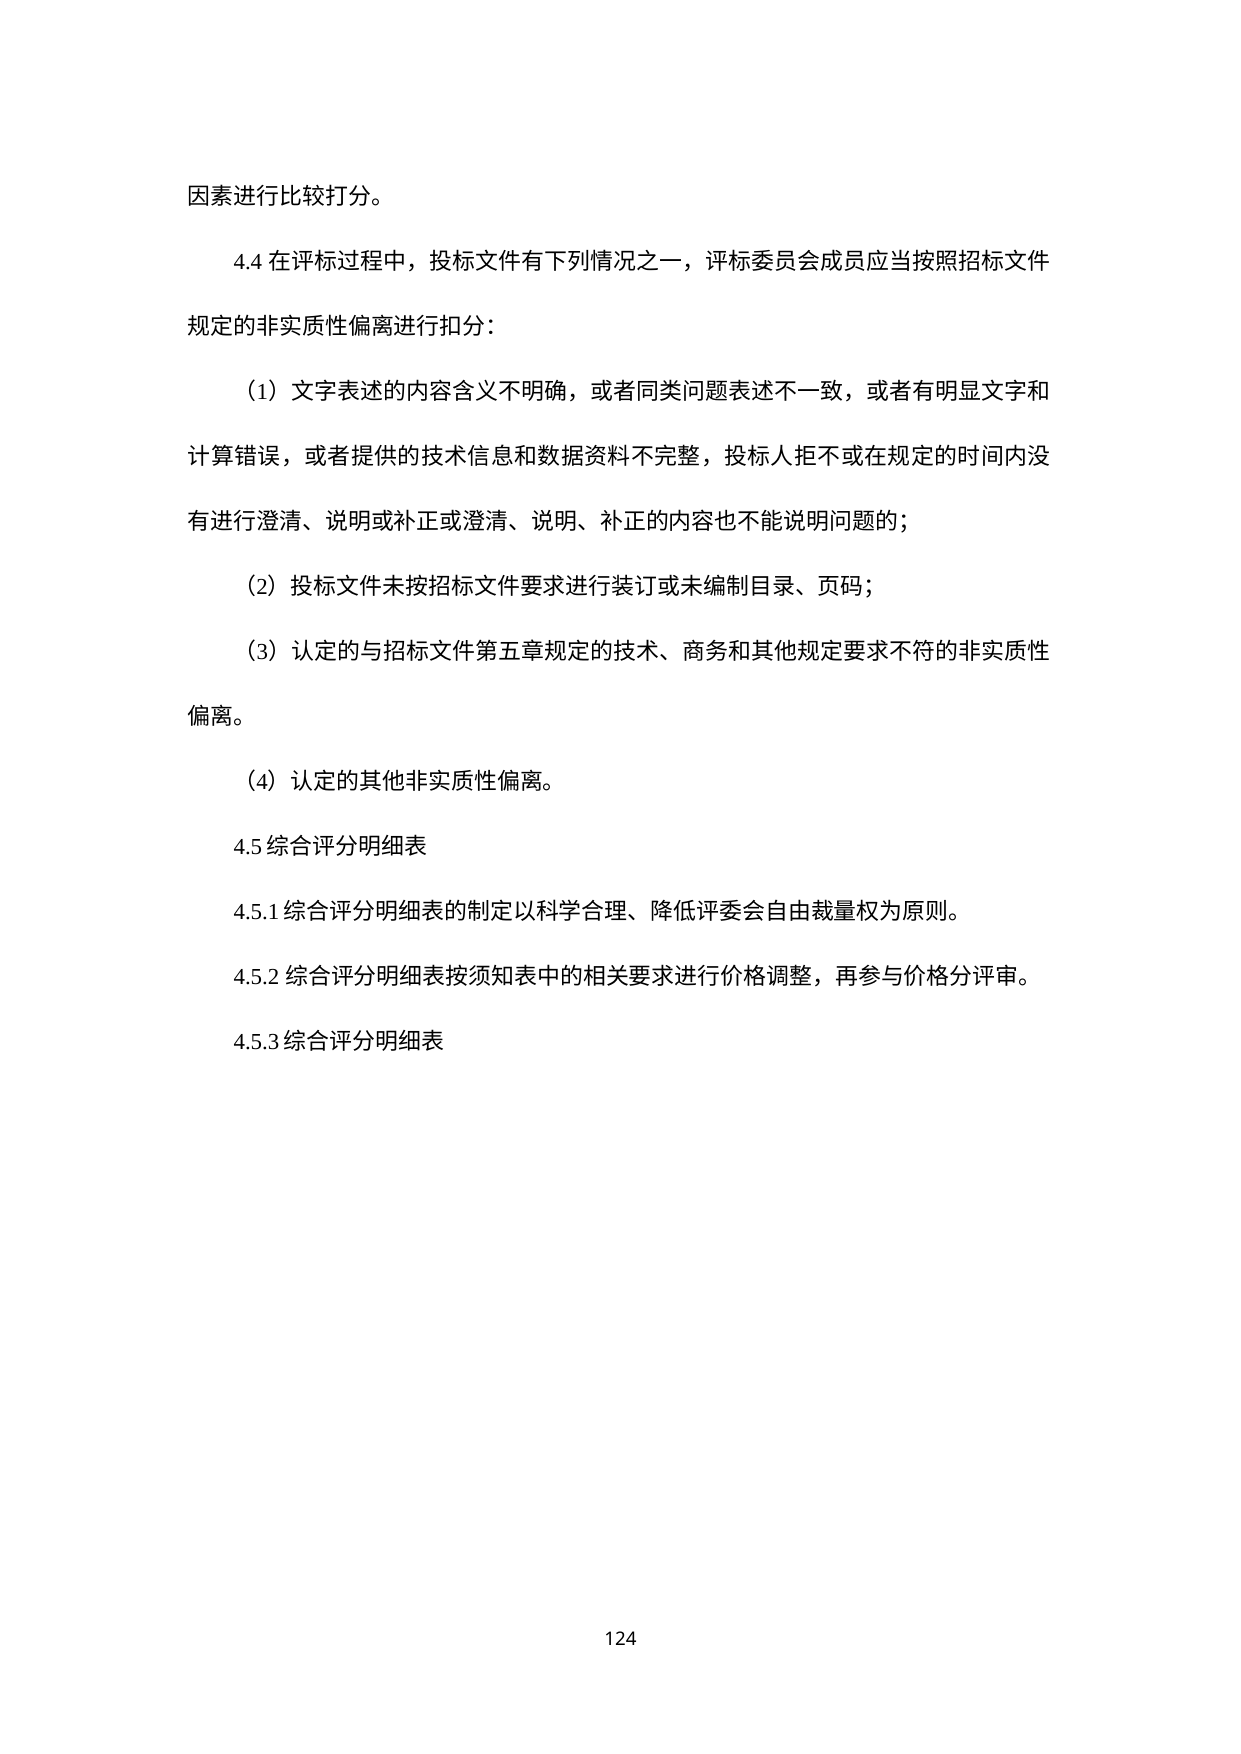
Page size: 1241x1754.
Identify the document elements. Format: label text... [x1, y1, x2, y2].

text 4.5.2 综合评分明细表按须知表中的相关要求进行价格调整，再参与价格分评审。 [187, 942, 1053, 1007]
text （2）投标文件未按招标文件要求进行装订或未编制目录、页码； [187, 552, 1053, 617]
text 4.5.3综合评分明细表 [187, 1007, 1053, 1072]
text 4.5综合评分明细表 [187, 812, 1053, 877]
text 4.5.1综合评分明细表的制定以科学合理、降低评委会自由裁量权为原则。 [187, 877, 1053, 942]
text 4.4 在评标过程中，投标文件有下列情况之一，评标委员会成员应当按照招标文件规定的非实质性偏离进行扣分： [187, 227, 1053, 357]
text （4）认定的其他非实质性偏离。 [187, 747, 1053, 812]
text （1）文字表述的内容含义不明确，或者同类问题表述不一致，或者有明显文字和计算错误，或者提供的技术信息和数据资料不完整，投标人拒不或在规定的时间内没有进行澄清、说明或补正或澄清、说明、补正的内容也不能说明问题的； [187, 357, 1053, 552]
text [187, 162, 1053, 227]
text （3）认定的与招标文件第五章规定的技术、商务和其他规定要求不符的非实质性偏离。 [187, 617, 1053, 747]
